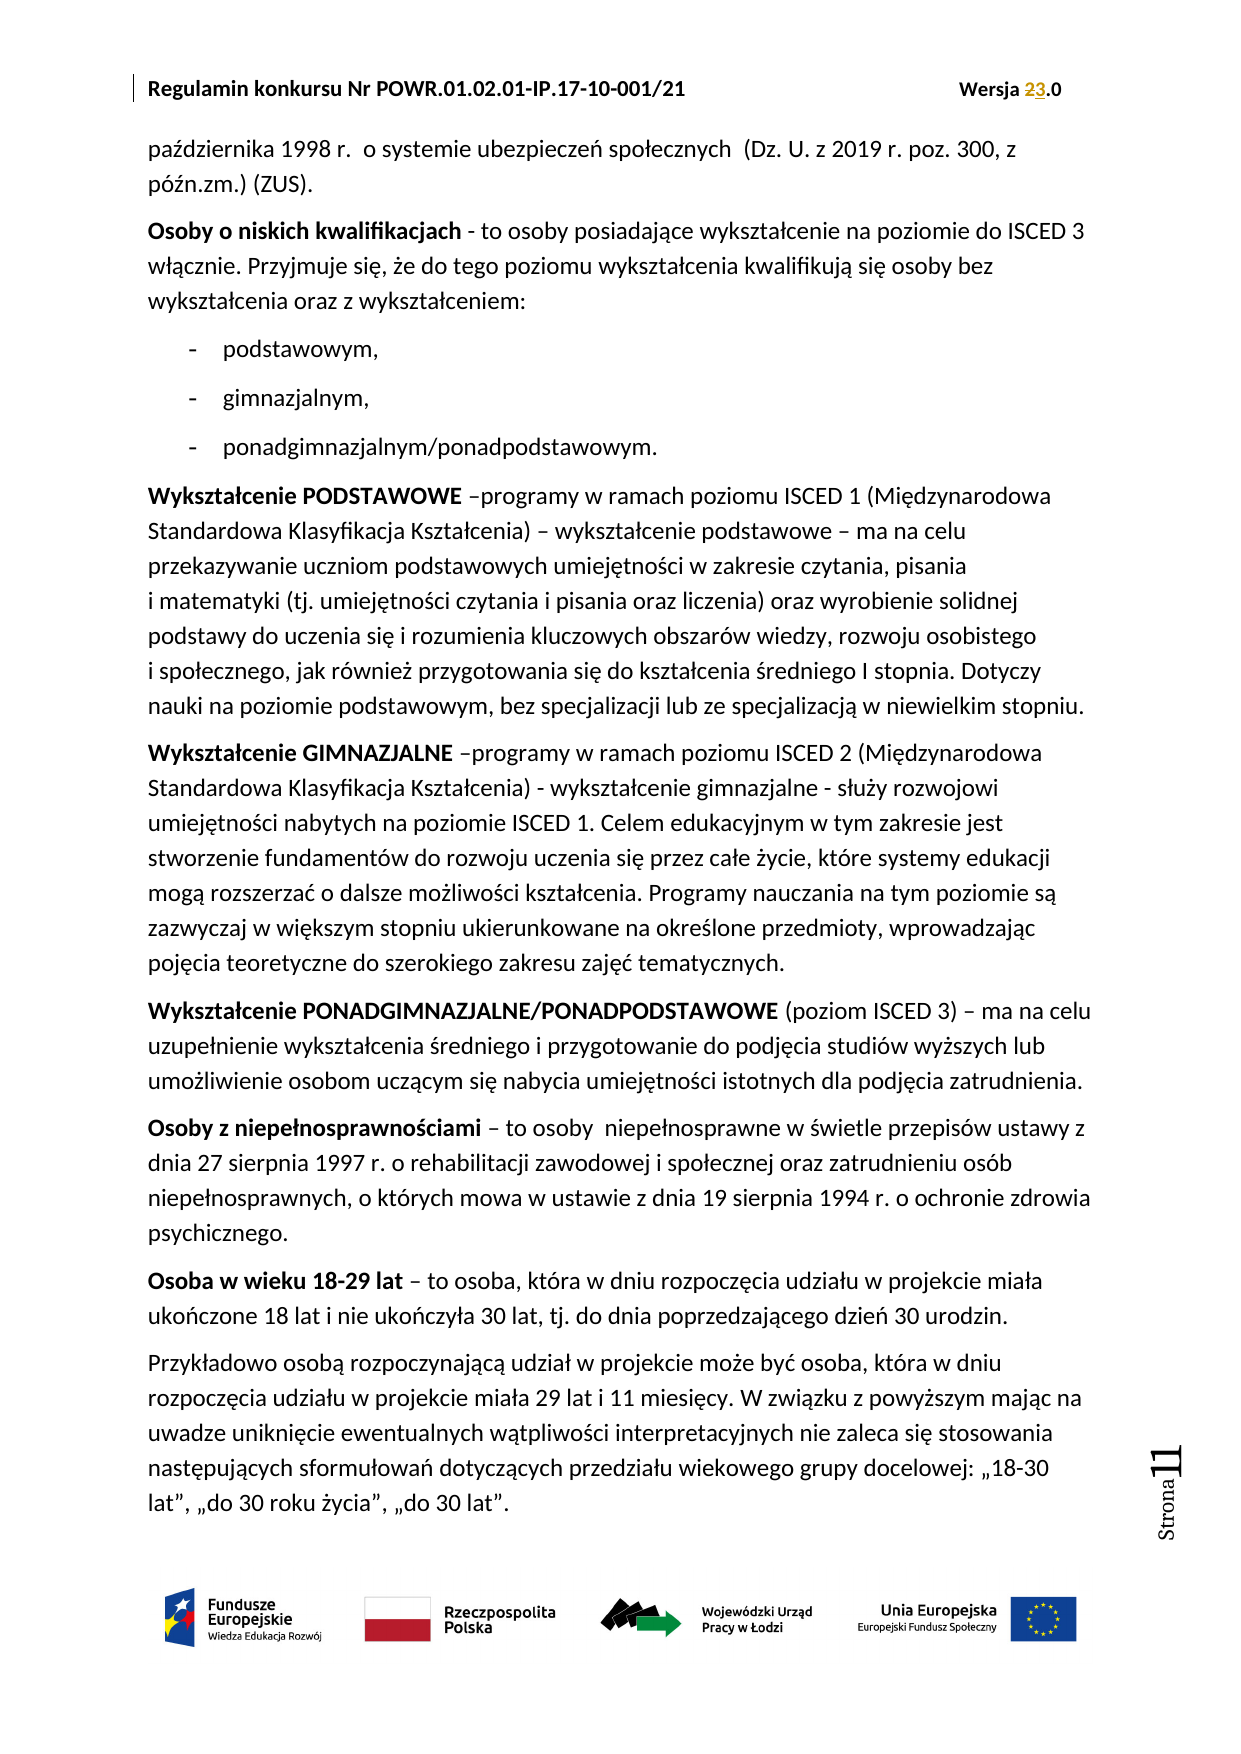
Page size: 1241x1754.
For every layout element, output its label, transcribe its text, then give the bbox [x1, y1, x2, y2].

text Wykształcenie GIMNAZJALNE –programy w ramach poziomu ISCED 2 (Międzynarodowa Standardowa Klasyfikacja Kształcenia) - wykształcenie gimnazjalne - służy rozwojowi umiejętności nabytych na poziomie ISCED 1. Celem edukacyjnym w tym zakresie jest stworzenie fundamentów do rozwoju uczenia się przez całe życie, które systemy edukacji mogą rozszerzać o dalsze możliwości kształcenia. Programy nauczania na tym poziomie są zazwyczaj w większym stopniu ukierunkowane na określone przedmioty, wprowadzając pojęcia teoretyczne do szerokiego zakresu zajęć tematycznych. [148, 737, 1093, 978]
text Osoba w wieku 18-29 lat – to osoba, która w dniu rozpoczęcia udziału w projekcie miała ukończone 18 lat i nie ukończyła 30 lat, tj. do dnia poprzedzającego dzień 30 urodzin. [148, 1265, 1093, 1330]
list gimnazjalnym, [185, 382, 1093, 414]
text Przykładowo osobą rozpoczynającą udział w projekcie może być osoba, która w dniu rozpoczęcia udziału w projekcie miała 29 lat i 11 miesięcy. W związku z powyższym mając na uwadze uniknięcie ewentualnych wątpliwości interpretacyjnych nie zaleca się stosowania następujących sformułowań dotyczących przedziału wiekowego grupy docelowej: „18-30 lat”, „do 30 roku życia”, „do 30 lat”. [148, 1347, 1093, 1518]
text Osoby o niskich kwalifikacjach - to osoby posiadające wykształcenie na poziomie do ISCED 3 włącznie. Przyjmuje się, że do tego poziomu wykształcenia kwalifikują się osoby bez wykształcenia oraz z wykształceniem: [148, 215, 1093, 316]
picture [147, 1567, 1093, 1664]
list ponadgimnazjalnym/ponadpodstawowym. [185, 431, 1093, 463]
list podstawowym, [185, 333, 1093, 365]
text Wykształcenie PONADGIMNAZJALNE/PONADPODSTAWOWE (poziom ISCED 3) – ma na celu uzupełnienie wykształcenia średniego i przygotowanie do podjęcia studiów wyższych lub umożliwienie osobom uczącym się nabycia umiejętności istotnych dla podjęcia zatrudnienia. [148, 995, 1093, 1095]
text Osoby z niepełnosprawnościami – to osoby niepełnosprawne w świetle przepisów ustawy z dnia 27 sierpnia 1997 r. o rehabilitacji zawodowej i społecznej oraz zatrudnieniu osób niepełnosprawnych, o których mowa w ustawie z dnia 19 sierpnia 1994 r. o ochronie zdrowia psychicznego. [148, 1112, 1093, 1248]
text Wykształcenie PODSTAWOWE –programy w ramach poziomu ISCED 1 (Międzynarodowa Standardowa Klasyfikacja Kształcenia) – wykształcenie podstawowe – ma na celu przekazywanie uczniom podstawowych umiejętności w zakresie czytania, pisania i matematyki (tj. umiejętności czytania i pisania oraz liczenia) oraz wyrobienie solidnej podstawy do uczenia się i rozumienia kluczowych obszarów wiedzy, rozwoju osobistego i społecznego, jak również przygotowania się do kształcenia średniego I stopnia. Dotyczy nauki na poziomie podstawowym, bez specjalizacji lub ze specjalizacją w niewielkim stopniu. [148, 480, 1093, 720]
